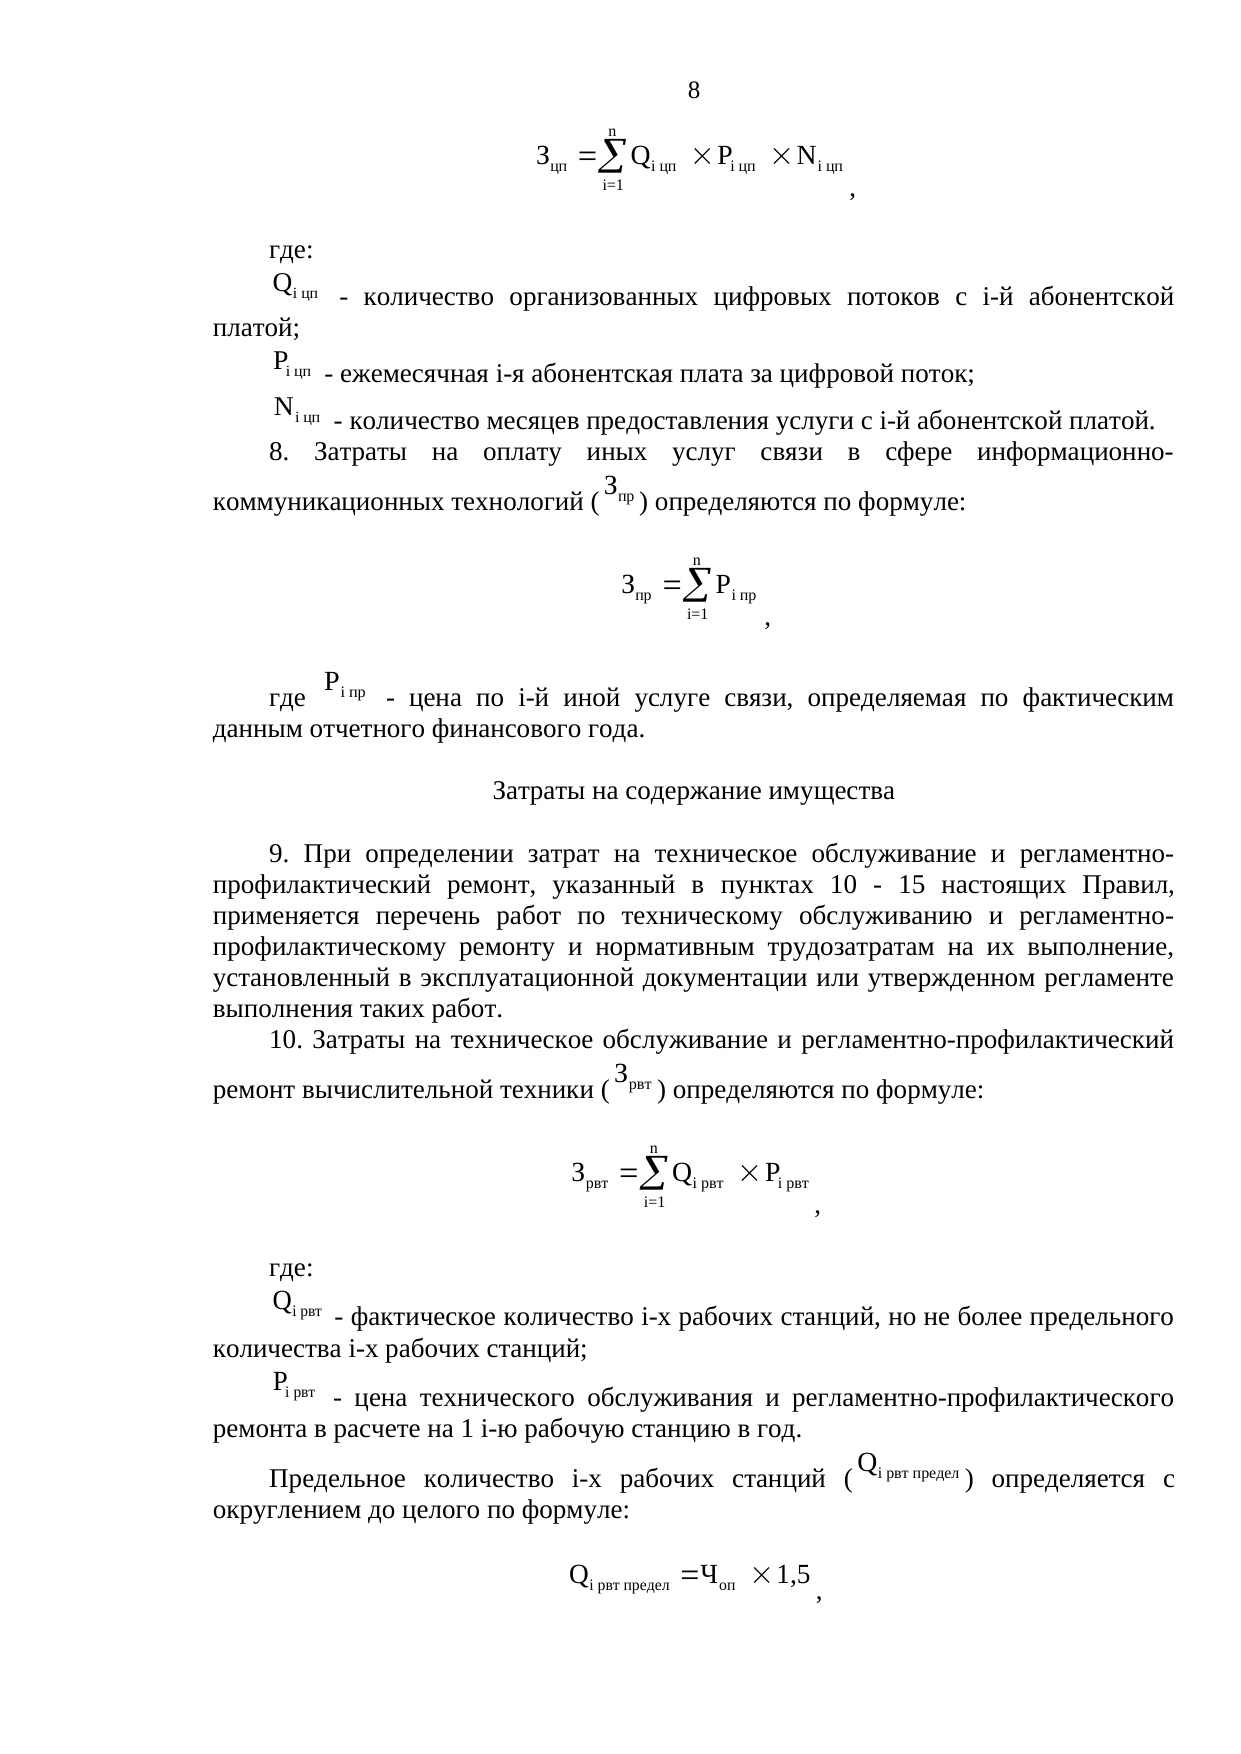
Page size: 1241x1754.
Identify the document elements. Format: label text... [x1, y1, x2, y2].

text Затраты на содержание имущества [213, 774, 1175, 806]
text где: [213, 1251, 1175, 1282]
text - количество организованных цифровых потоков с i-й абонентской платой; [213, 264, 1175, 342]
text где: [213, 233, 1175, 264]
text , [213, 1136, 1175, 1220]
text где - цена по i-й иной услуге связи, определяемая по фактическим данным отчетного финансового года. [213, 662, 1175, 743]
text - количество месяцев предоставления услуги с i-й абонентской платой. [213, 389, 1175, 435]
text , [213, 547, 1175, 631]
text 10. Затраты на техническое обслуживание и регламентно-профилактический ремонт вычислительной техники () определяются по формуле: [213, 1024, 1175, 1104]
text - фактическое количество i-х рабочих станций, но не более предельного количества i-х рабочих станций; [213, 1282, 1175, 1363]
text Предельное количество i-х рабочих станций () определяется с округлением до целого по формуле: [213, 1444, 1175, 1524]
text , [213, 118, 1175, 202]
text 9. При определении затрат на техническое обслуживание и регламентно-профилактический ремонт, указанный в пунктах 10 - 15 настоящих Правил, применяется перечень работ по техническому обслуживанию и регламентно-профилактическому ремонту и нормативным трудозатратам на их выполнение, установленный в эксплуатационной документации или утвержденном регламенте выполнения таких работ. [213, 837, 1175, 1024]
text 8. Затраты на оплату иных услуг связи в сфере информационно-коммуникационных технологий () определяются по формуле: [213, 435, 1175, 516]
text , [213, 1556, 1175, 1605]
text - цена технического обслуживания и регламентно-профилактического ремонта в расчете на 1 i-ю рабочую станцию в год. [213, 1363, 1175, 1444]
text - ежемесячная i-я абонентская плата за цифровой поток; [213, 342, 1175, 389]
